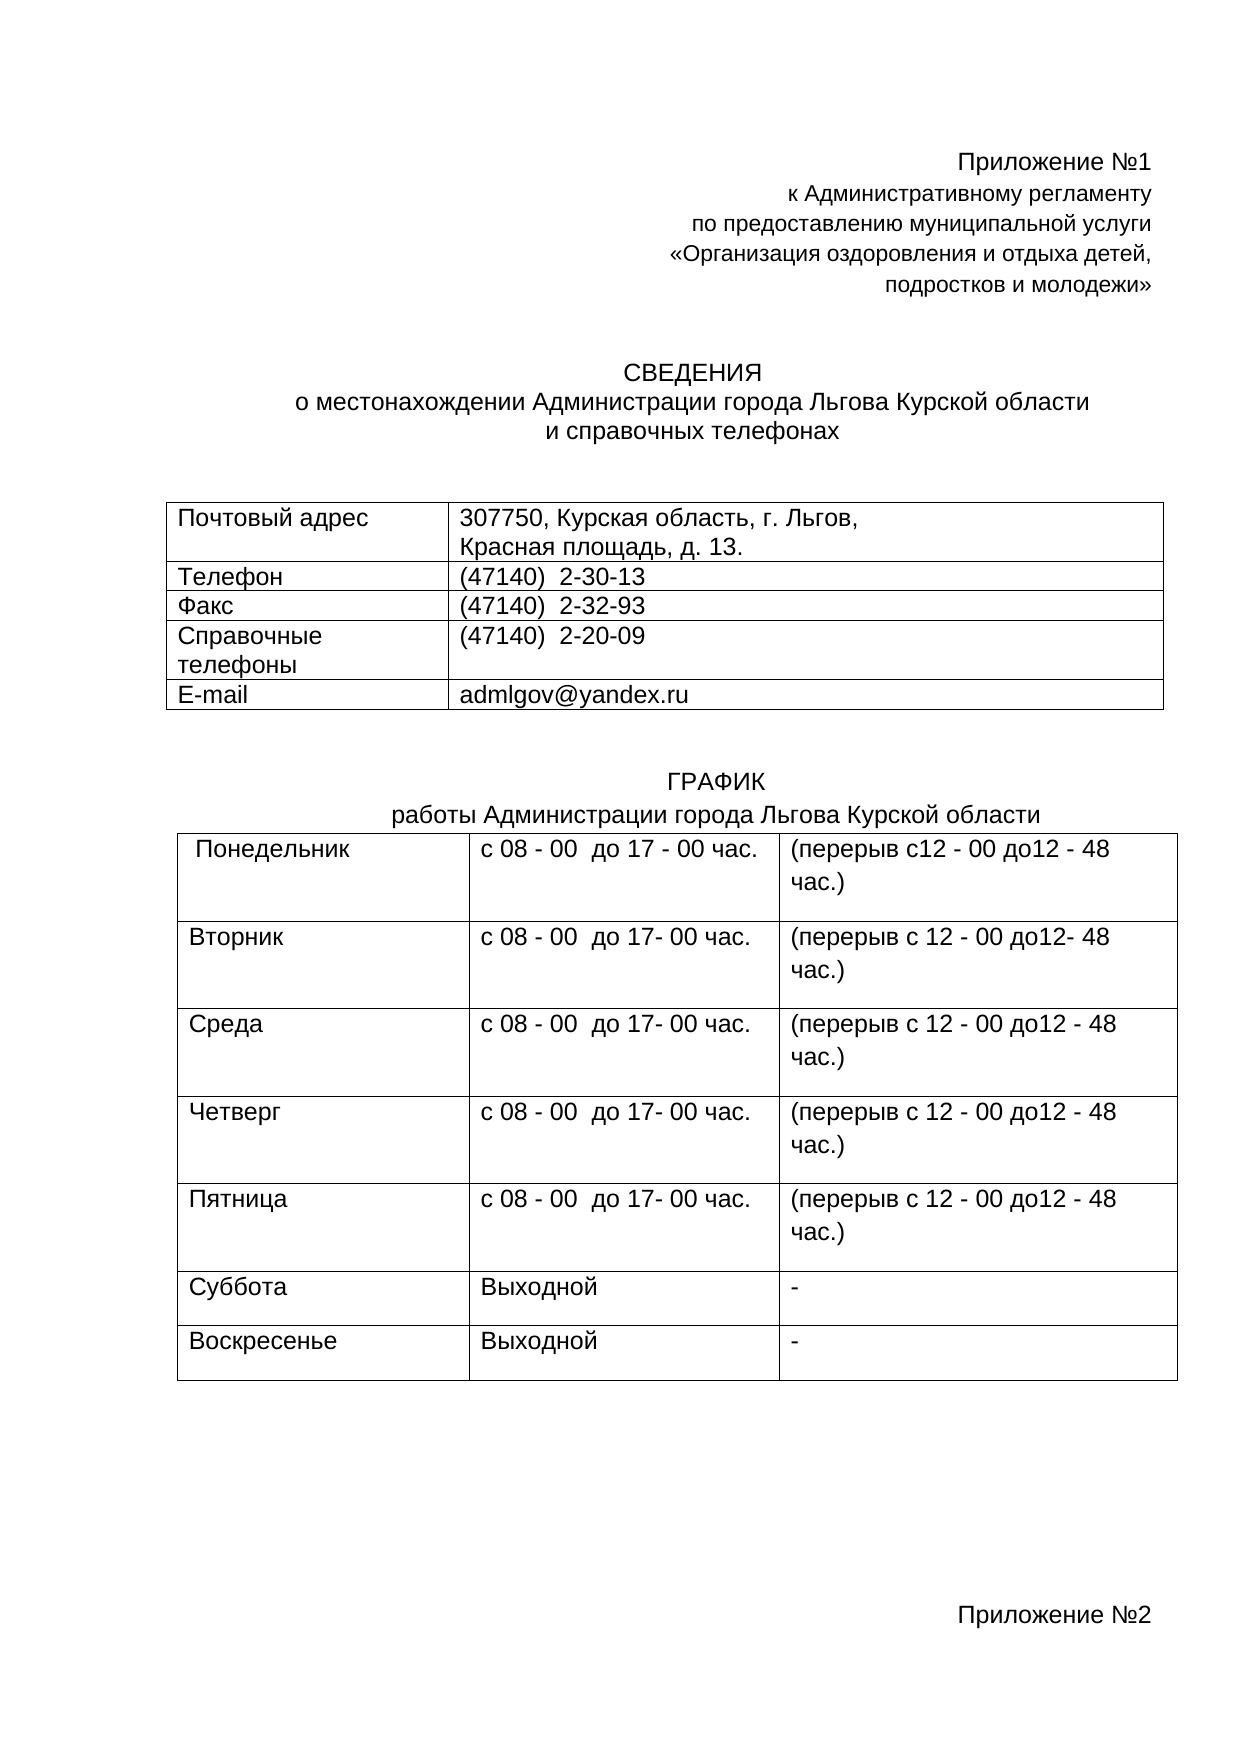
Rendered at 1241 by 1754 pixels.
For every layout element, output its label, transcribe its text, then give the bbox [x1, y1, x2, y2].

table_cell с 08 - 00 до 17- 00 час. [470, 1184, 779, 1271]
table_cell с 08 - 00 до 17- 00 час. [470, 1097, 779, 1183]
text по предоставлению муниципальной услуги [177, 210, 1152, 236]
table_cell admlgov@yandex.ru [449, 680, 1163, 708]
table_cell Справочные телефоны [167, 621, 448, 679]
table_cell Факс [167, 591, 448, 620]
table_cell - [780, 1326, 1177, 1379]
text подростков и молодежи» [177, 271, 1152, 297]
table_cell - [780, 1272, 1177, 1325]
table_header 307750, Курская область, г. Льгов, Красная площадь, д. 13. [449, 503, 1163, 561]
table_header с 08 - 00 до 17 - 00 час. [470, 834, 779, 921]
table_cell E-mail [167, 680, 448, 708]
text и справочных телефонах [177, 416, 1152, 444]
table_cell Четверг [178, 1097, 469, 1183]
text к Административному регламенту [177, 180, 1152, 206]
table_header Понедельник [178, 834, 469, 921]
table_cell Телефон [167, 562, 448, 590]
table_cell Воскресенье [178, 1326, 469, 1379]
table_cell (47140) 2-30-13 [449, 562, 1163, 590]
text о местонахождении Администрации города Льгова Курской области [177, 387, 1152, 416]
text «Организация оздоровления и отдыха детей, [177, 240, 1152, 267]
table_cell с 08 - 00 до 17- 00 час. [470, 1009, 779, 1096]
table_cell (перерыв с 12 - 00 до12 - 48 час.) [780, 1097, 1177, 1183]
text СВЕДЕНИЯ [177, 358, 1152, 387]
text Приложение №1 [177, 147, 1152, 176]
table_cell (47140) 2-20-09 [449, 621, 1163, 679]
table_cell Выходной [470, 1272, 779, 1325]
text работы Администрации города Льгова Курской области [177, 800, 1152, 829]
table_cell Суббота [178, 1272, 469, 1325]
table_cell Пятница [178, 1184, 469, 1271]
table_cell с 08 - 00 до 17- 00 час. [470, 922, 779, 1008]
text ГРАФИК [177, 767, 1152, 796]
table_header Почтовый адрес [167, 503, 448, 561]
text Приложение №2 [177, 1599, 1152, 1628]
table_cell (перерыв с 12 - 00 до12 - 48 час.) [780, 1009, 1177, 1096]
table_cell Выходной [470, 1326, 779, 1379]
table_header (перерыв с12 - 00 до12 - 48 час.) [780, 834, 1177, 921]
table_cell Вторник [178, 922, 469, 1008]
table_cell (перерыв с 12 - 00 до12 - 48 час.) [780, 1184, 1177, 1271]
table_cell Среда [178, 1009, 469, 1096]
table_cell (47140) 2-32-93 [449, 591, 1163, 620]
table_cell (перерыв с 12 - 00 до12- 48 час.) [780, 922, 1177, 1008]
